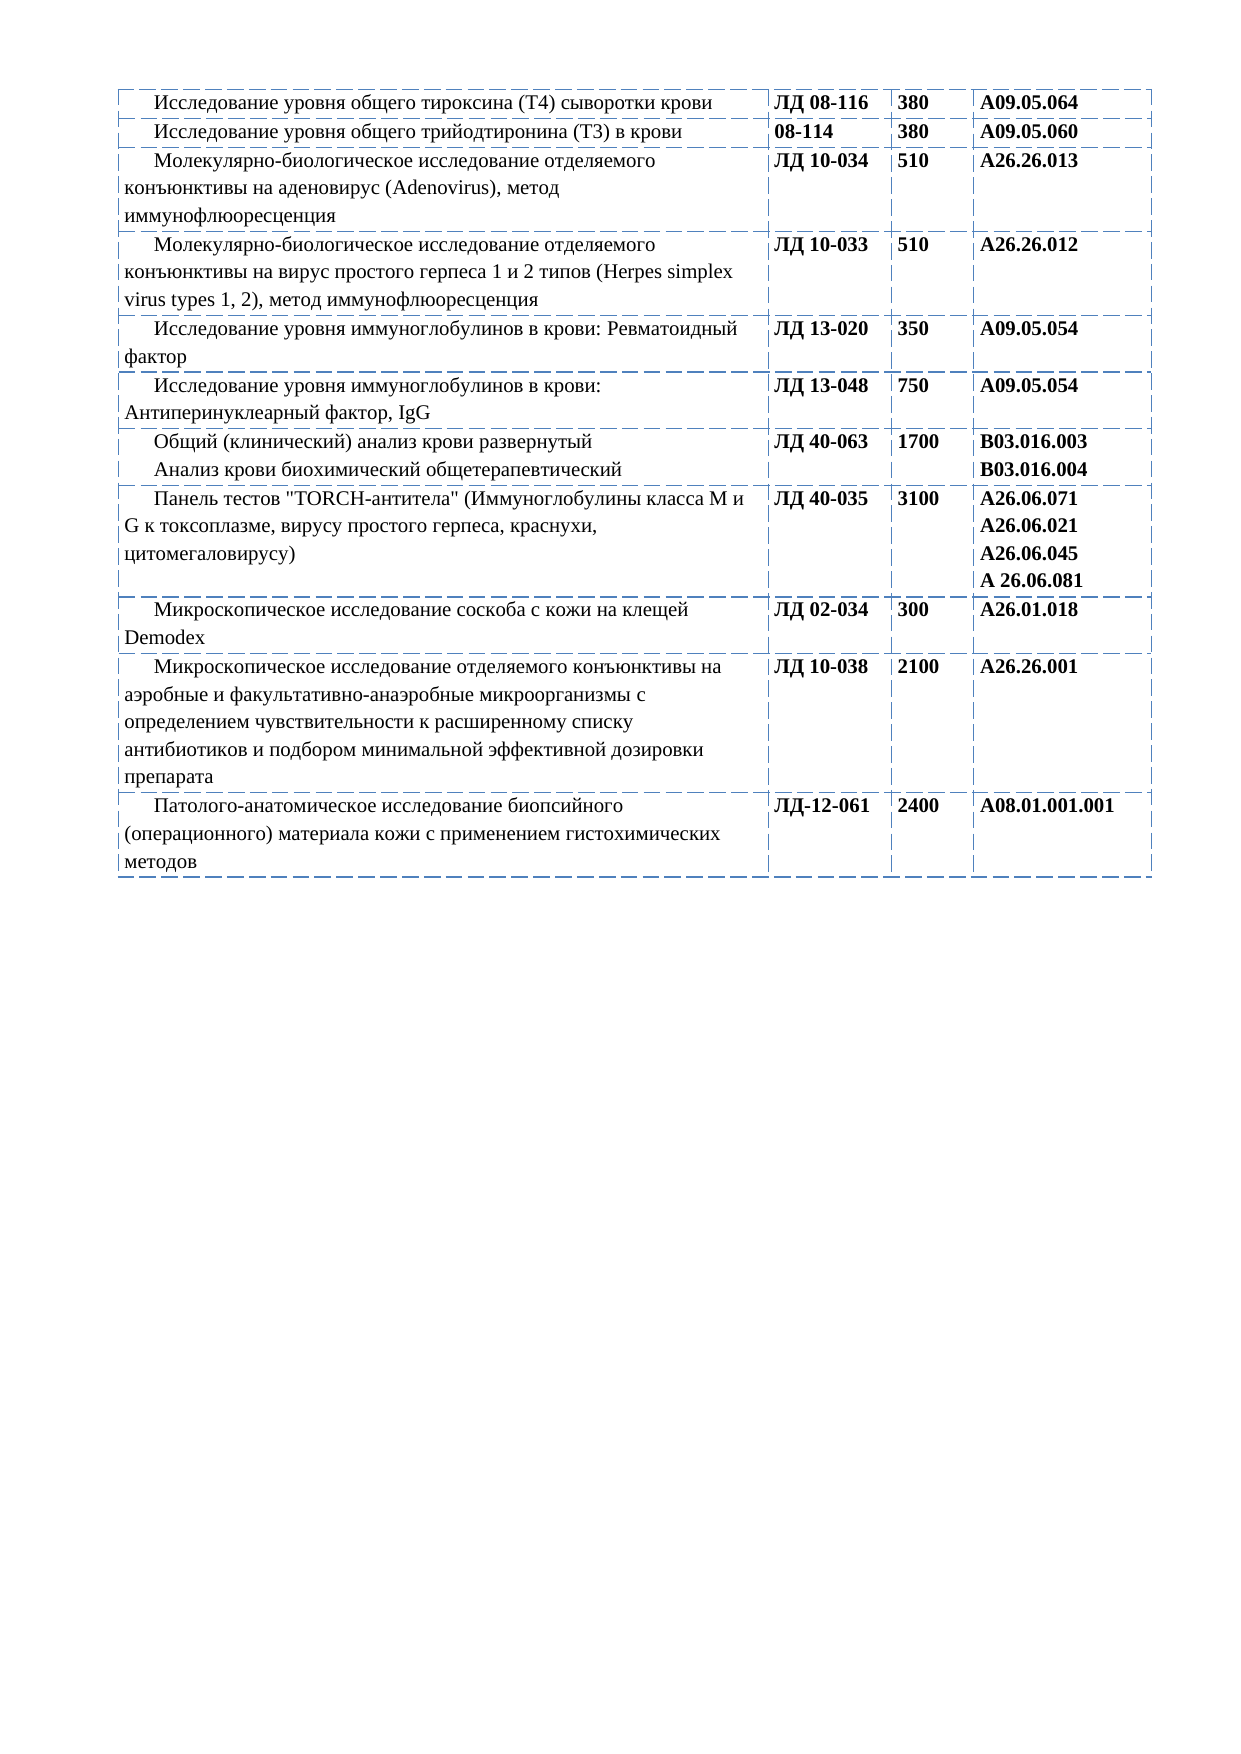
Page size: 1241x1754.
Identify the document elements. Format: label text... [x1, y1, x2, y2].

table_cell Патолого-анатомическое исследование биопсийного (операционного) материала кожи с применением гистохимических методов [118, 792, 768, 876]
table_cell А09.05.054 [974, 315, 1152, 371]
table_cell ЛД 40-063 [768, 428, 891, 484]
table_cell 1700 [891, 428, 974, 484]
table_cell 380 [891, 118, 974, 147]
table_cell ЛД 02-034 [768, 596, 891, 653]
table_cell А26.01.018 [974, 596, 1152, 653]
table_cell 300 [891, 596, 974, 653]
table_cell ЛД 10-033 [768, 231, 891, 315]
table_cell А26.26.001 [974, 653, 1152, 792]
table_cell Исследование уровня иммуноглобулинов в крови: Антиперинуклеарный фактор, IgG [118, 371, 768, 428]
table_cell 2100 [891, 653, 974, 792]
table_cell А08.01.001.001 [974, 792, 1152, 876]
table_cell Общий (клинический) анализ крови развернутый Анализ крови биохимический общетерапевтический [118, 428, 768, 484]
table_cell А26.06.071 А26.06.021 А26.06.045 А 26.06.081 [974, 485, 1152, 596]
table_cell Молекулярно-биологическое исследование отделяемого конъюнктивы на вирус простого герпеса 1 и 2 типов (Herpes simplex virus types 1, 2), метод иммунофлюоресценция [118, 231, 768, 315]
table_cell А09.05.064 [974, 89, 1152, 118]
table_cell Исследование уровня иммуноглобулинов в крови: Ревматоидный фактор [118, 315, 768, 371]
table_cell Микроскопическое исследование отделяемого конъюнктивы на аэробные и факультативно-анаэробные микроорганизмы с определением чувствительности к расширенному списку антибиотиков и подбором минимальной эффективной дозировки препарата [118, 653, 768, 792]
table_cell А09.05.054 [974, 371, 1152, 428]
table_cell Панель тестов "TORCH-антитела" (Иммуноглобулины класса М и G к токсоплазме, вирусу простого герпеса, краснухи, цитомегаловирусу) [118, 485, 768, 596]
table_cell А09.05.060 [974, 118, 1152, 147]
table_cell ЛД 13-048 [768, 371, 891, 428]
table_cell 750 [891, 371, 974, 428]
table_cell Молекулярно-биологическое исследование отделяемого конъюнктивы на аденовирус (Adenovirus), метод иммунофлюоресценция [118, 147, 768, 231]
table_cell А26.26.013 [974, 147, 1152, 231]
table_cell ЛД 13-020 [768, 315, 891, 371]
table_cell 3100 [891, 485, 974, 596]
table_cell 510 [891, 231, 974, 315]
table_cell ЛД-12-061 [768, 792, 891, 876]
table_cell Микроскопическое исследование соскоба с кожи на клещей Demodex [118, 596, 768, 653]
table_cell 380 [891, 89, 974, 118]
table_cell ЛД 10-034 [768, 147, 891, 231]
table_cell Исследование уровня общего трийодтиронина (Т3) в крови [118, 118, 768, 147]
table_cell Исследование уровня общего тироксина (Т4) сыворотки крови [118, 89, 768, 118]
table_cell 2400 [891, 792, 974, 876]
table_cell ЛД 40-035 [768, 485, 891, 596]
table_cell А26.26.012 [974, 231, 1152, 315]
table_cell 08-114 [768, 118, 891, 147]
table_cell ЛД 10-038 [768, 653, 891, 792]
table_cell 350 [891, 315, 974, 371]
table_cell В03.016.003 В03.016.004 [974, 428, 1152, 484]
table_cell ЛД 08-116 [768, 89, 891, 118]
table_cell 510 [891, 147, 974, 231]
